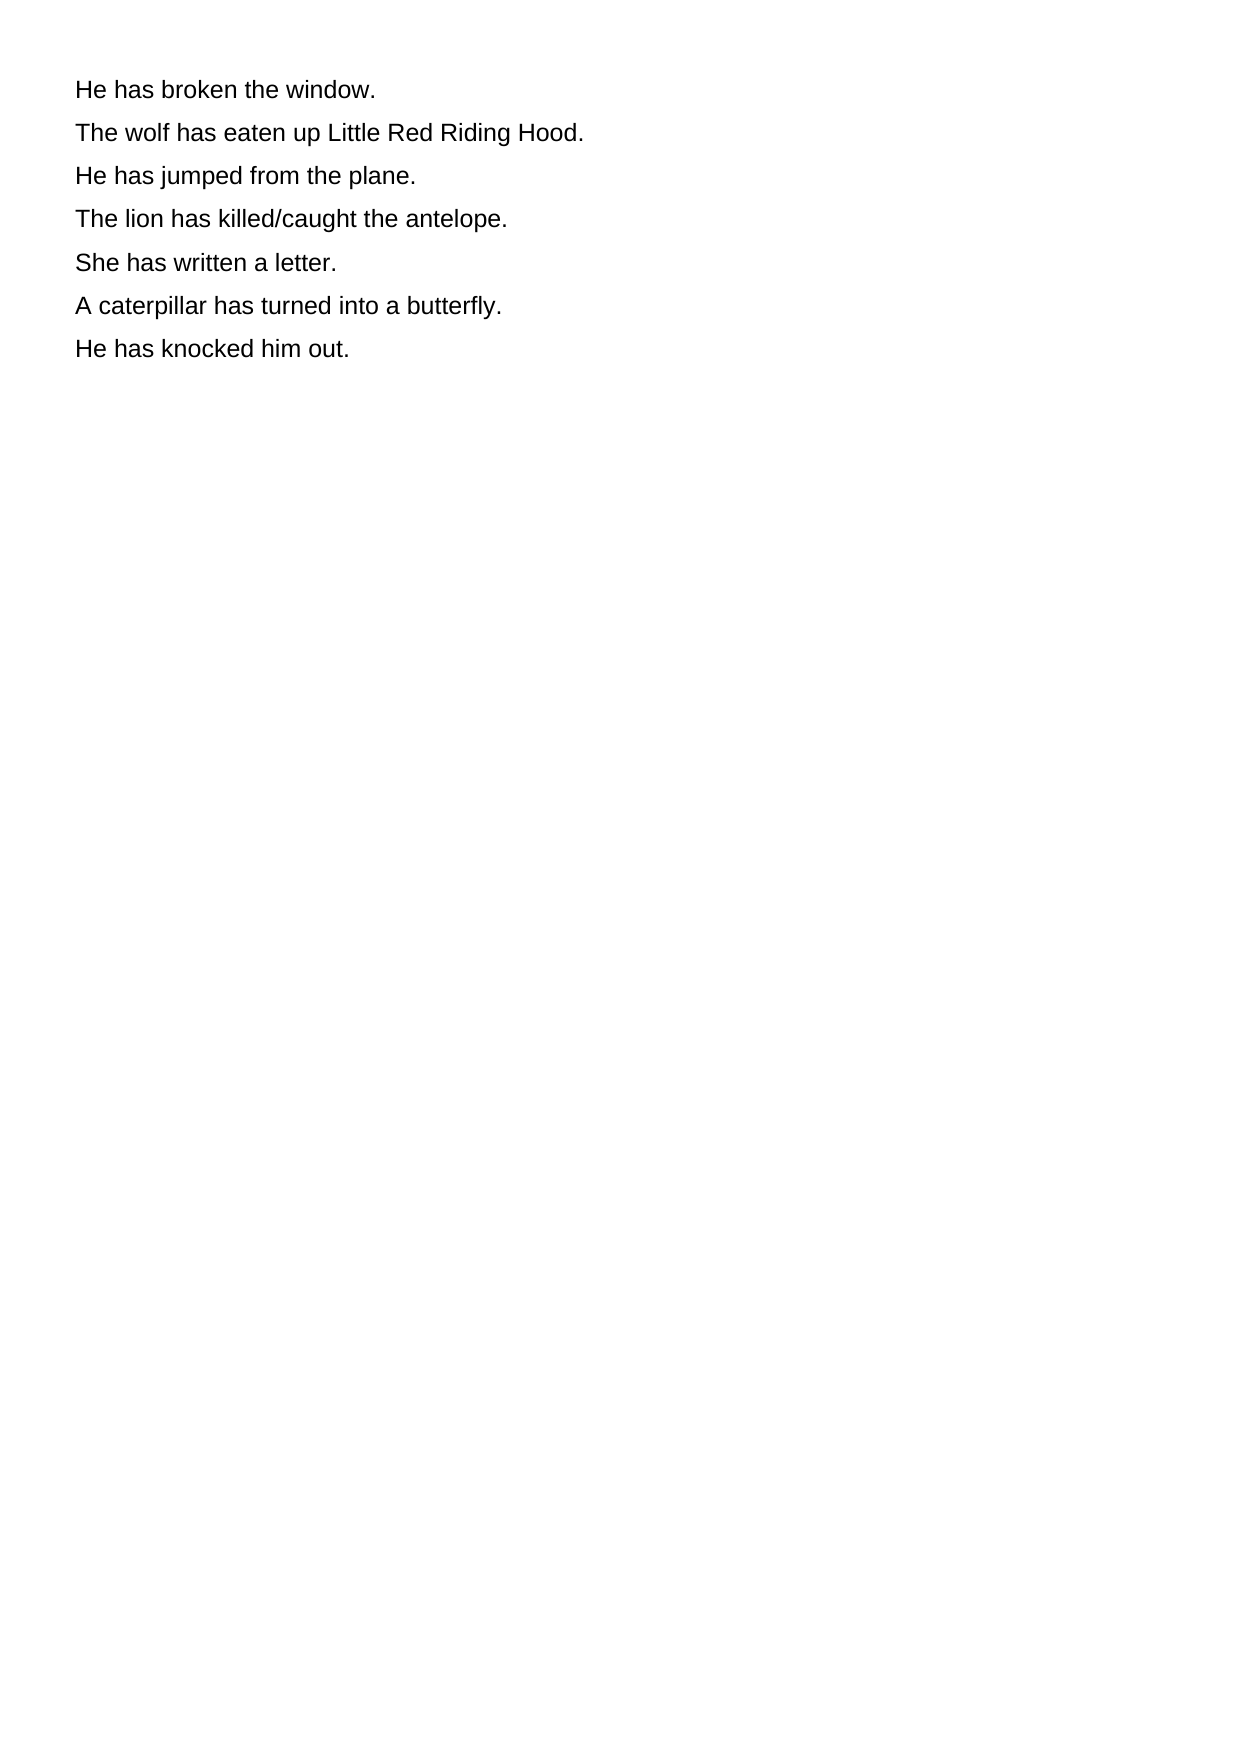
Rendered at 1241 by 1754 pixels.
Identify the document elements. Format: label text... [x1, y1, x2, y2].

text She has written a letter. [75, 247, 1165, 276]
text He has jumped from the plane. [75, 161, 1165, 190]
text The lion has killed/caught the antelope. [75, 204, 1165, 233]
text He has knocked him out. [75, 334, 1165, 362]
text The wolf has eaten up Little Red Riding Hood. [75, 118, 1165, 147]
text He has broken the window. [75, 75, 1165, 104]
text A caterpillar has turned into a butterfly. [75, 291, 1165, 319]
